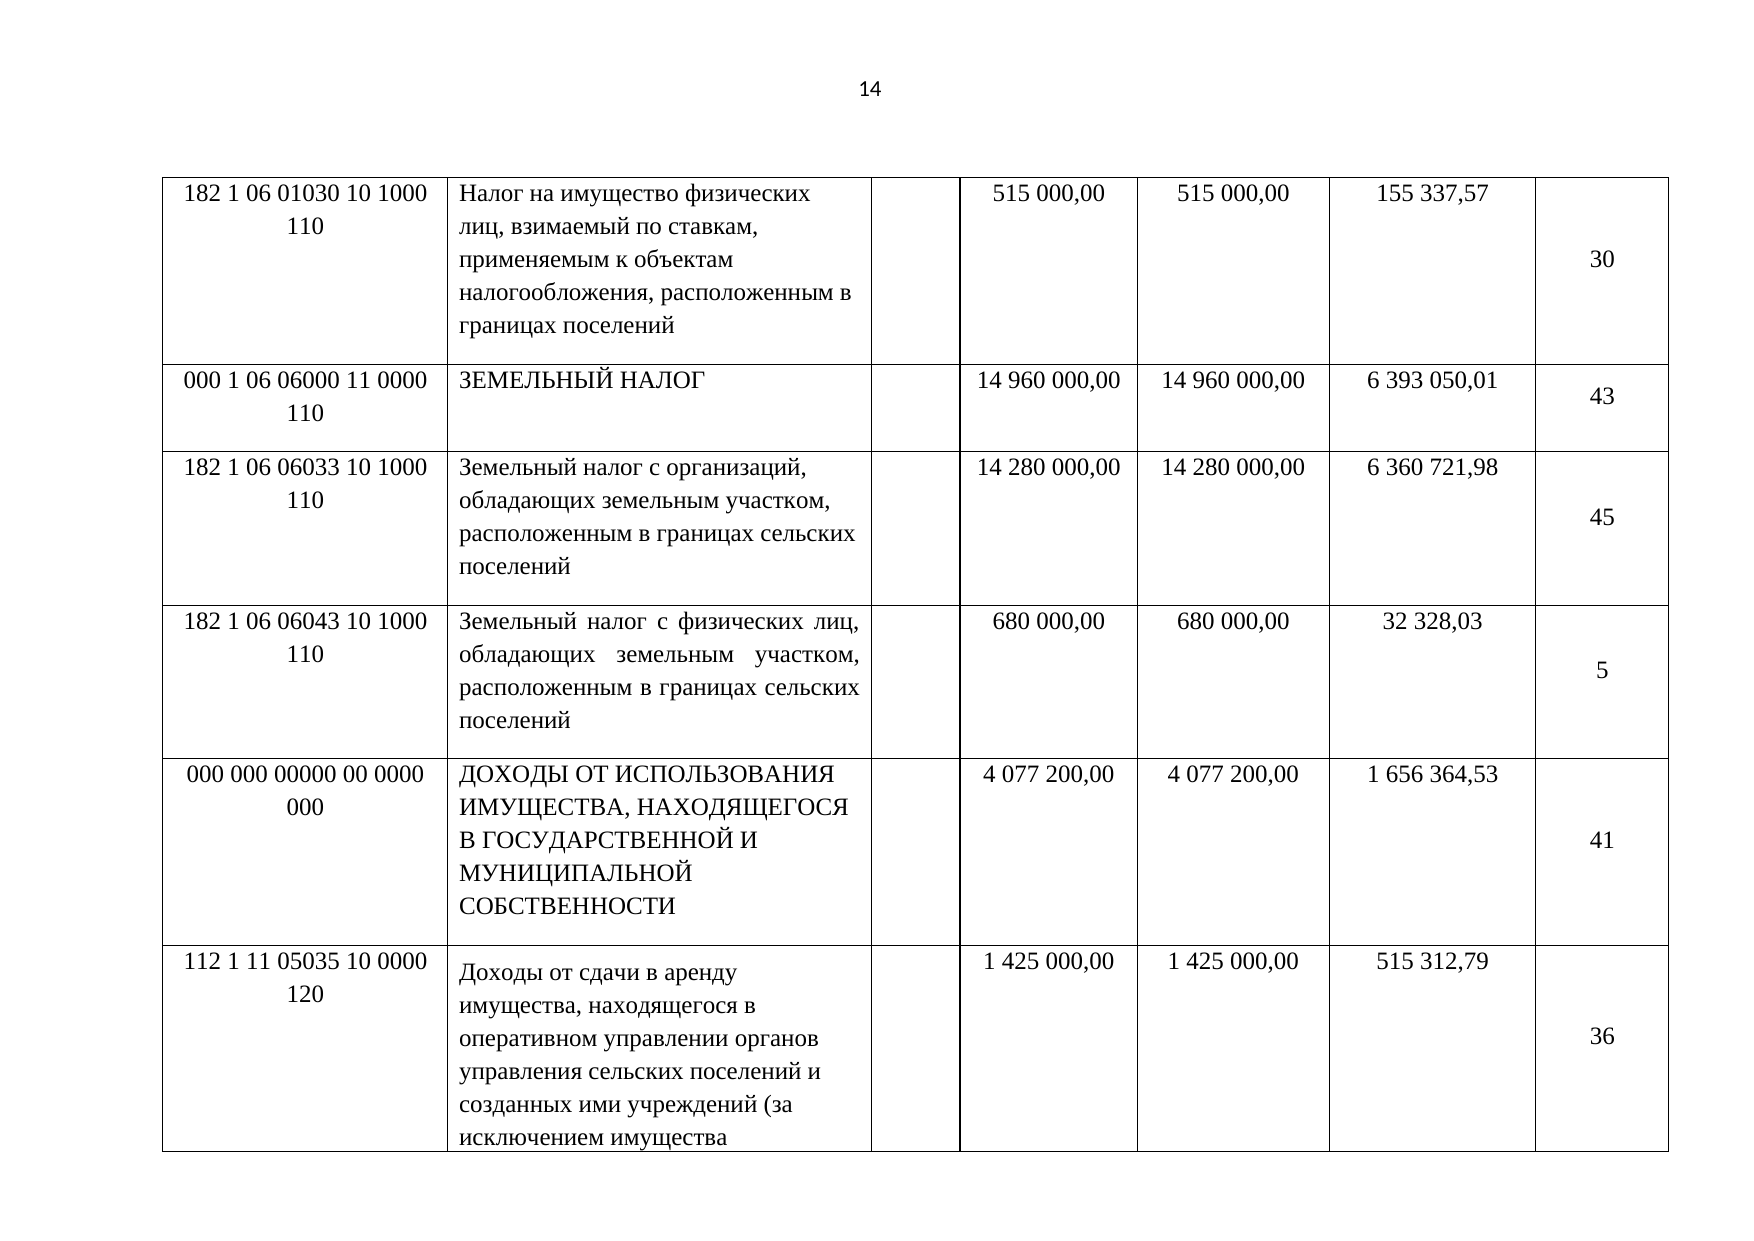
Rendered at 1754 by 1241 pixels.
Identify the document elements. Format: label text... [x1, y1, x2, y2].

table_cell 680 000,00 [961, 606, 1137, 758]
table_cell [872, 178, 959, 364]
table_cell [163, 946, 447, 1151]
table_cell 515 000,00 [961, 178, 1137, 364]
table_cell ДОХОДЫ ОТ ИСПОЛЬЗОВАНИЯ ИМУЩЕСТВА, НАХОДЯЩЕГОСЯ В ГОСУДАРСТВЕННОЙ И МУНИЦИПАЛЬНОЙ СОБСТВЕННОСТИ [448, 759, 871, 945]
table_cell 6 393 050,01 [1330, 365, 1535, 451]
table_cell 515 000,00 [1138, 178, 1329, 364]
table_cell 000 000 00000 00 0000 000 [163, 759, 447, 945]
table_cell [872, 946, 959, 1151]
table_cell Налог на имущество физических лиц, взимаемый по ставкам, применяемым к объектам налогообложения, расположенным в границах поселений [448, 178, 871, 364]
table_cell [872, 452, 959, 605]
table_cell 680 000,00 [1138, 606, 1329, 758]
table_cell 30 [1536, 178, 1668, 364]
table_cell [872, 606, 959, 758]
table_cell 36 [1536, 946, 1668, 1151]
table_cell 4 077 200,00 [1138, 759, 1329, 945]
table_cell 1 425 000,00 [961, 946, 1137, 1151]
table_cell 4 077 200,00 [961, 759, 1137, 945]
table_cell Земельный налог с организаций, обладающих земельным участком, расположенным в границах сельских поселений [448, 452, 871, 605]
table_cell 000 1 06 06000 11 0000 110 [163, 365, 447, 451]
table_cell 5 [1536, 606, 1668, 758]
table_cell [872, 759, 959, 945]
table_cell 182 1 06 06043 10 1000 110 [163, 606, 447, 758]
table_cell 182 1 06 06033 10 1000 110 [163, 452, 447, 605]
table_cell 14 280 000,00 [1138, 452, 1329, 605]
table_cell 6 360 721,98 [1330, 452, 1535, 605]
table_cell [448, 946, 871, 1151]
table_cell 182 1 06 01030 10 1000 110 [163, 178, 447, 364]
table_cell 14 960 000,00 [961, 365, 1137, 451]
table_cell 14 960 000,00 [1138, 365, 1329, 451]
table_cell 32 328,03 [1330, 606, 1535, 758]
table_cell 41 [1536, 759, 1668, 945]
table_cell 45 [1536, 452, 1668, 605]
table_cell 14 280 000,00 [961, 452, 1137, 605]
table_cell 43 [1536, 365, 1668, 451]
table_cell 1 656 364,53 [1330, 759, 1535, 945]
table_cell Земельный налог с физических лиц, обладающих земельным участком, расположенным в границах сельских поселений [448, 606, 871, 758]
table_cell 1 425 000,00 [1138, 946, 1329, 1151]
table_cell ЗЕМЕЛЬНЫЙ НАЛОГ [448, 365, 871, 451]
table_cell 515 312,79 [1330, 946, 1535, 1151]
table_cell 155 337,57 [1330, 178, 1535, 364]
table_cell [872, 365, 959, 451]
